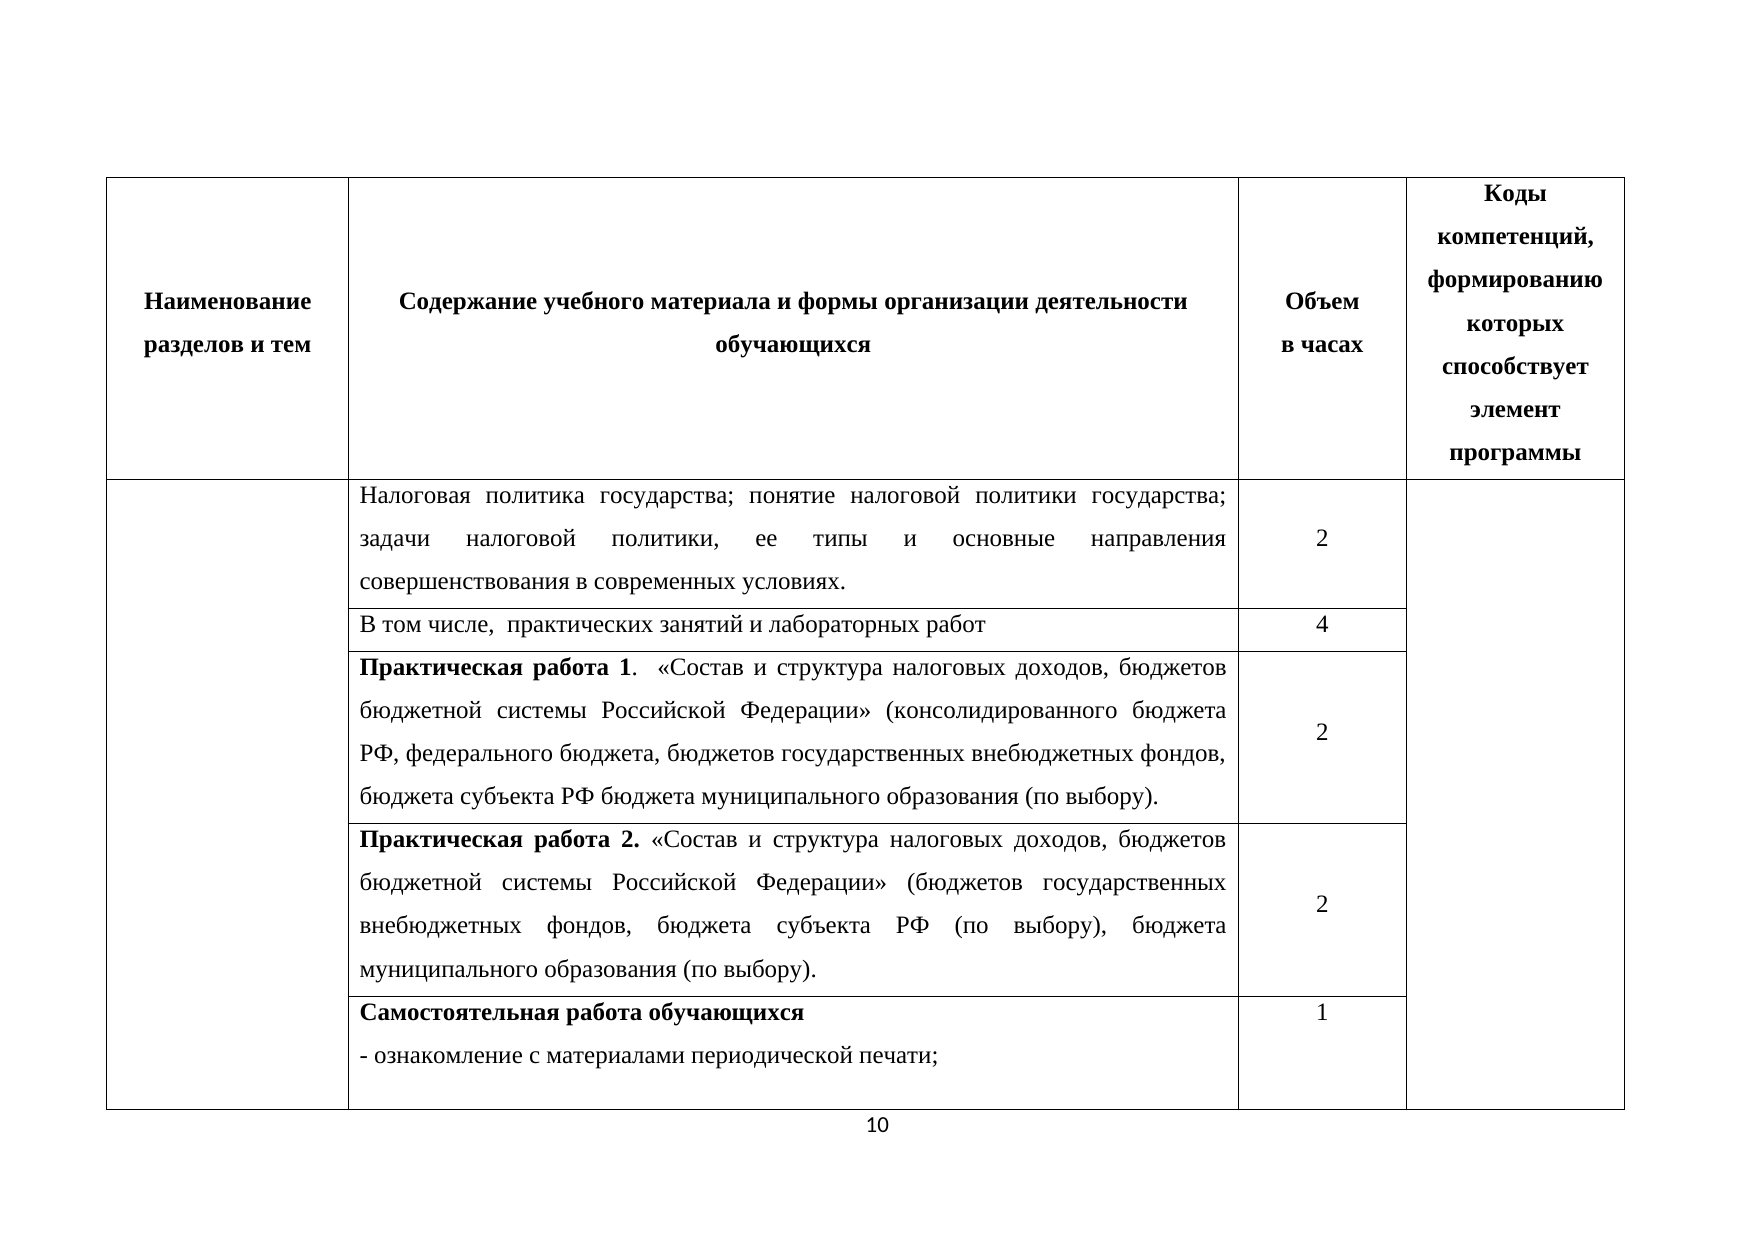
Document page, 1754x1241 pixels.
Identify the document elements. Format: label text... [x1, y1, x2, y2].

table_header Содержание учебного материала и формы организации деятельности обучающихся [349, 178, 1238, 479]
table_cell 2 [1239, 824, 1406, 996]
table_header Коды компетенций, формированию которых способствует элемент программы [1407, 178, 1624, 479]
table_cell 2 [1239, 652, 1406, 823]
table_cell Налоговая политика государства; понятие налоговой политики государства; задачи налоговой политики, ее типы и основные направления совершенствования в современных условиях. [349, 480, 1238, 608]
table_cell 4 [1239, 609, 1406, 651]
table_cell Практическая работа 1. «Состав и структура налоговых доходов, бюджетов бюджетной системы Российской Федерации» (консолидированного бюджета РФ, федерального бюджета, бюджетов государственных внебюджетных фондов, бюджета субъекта РФ бюджета муниципального образования (по выбору). [349, 652, 1238, 823]
table_cell Практическая работа 2. «Состав и структура налоговых доходов, бюджетов бюджетной системы Российской Федерации» (бюджетов государственных внебюджетных фондов, бюджета субъекта РФ (по выбору), бюджета муниципального образования (по выбору). [349, 824, 1238, 996]
table_cell В том числе, практических занятий и лабораторных работ [349, 609, 1238, 651]
table_cell 2 [1239, 480, 1406, 608]
table_cell [1407, 480, 1624, 1109]
table_header Объем в часах [1239, 178, 1406, 479]
table_cell Самостоятельная работа обучающихся - ознакомление с материалами периодической печати; - ознакомление с законодательно-нормативными документами (НК РФ, часть 1); - подготовка ответов на контрольные вопросы; - подготовка дополнительных сообщений и презентаций по теме. [349, 997, 1238, 1109]
table_cell 1 [1239, 997, 1406, 1109]
table_header Наименование разделов и тем [107, 178, 348, 479]
